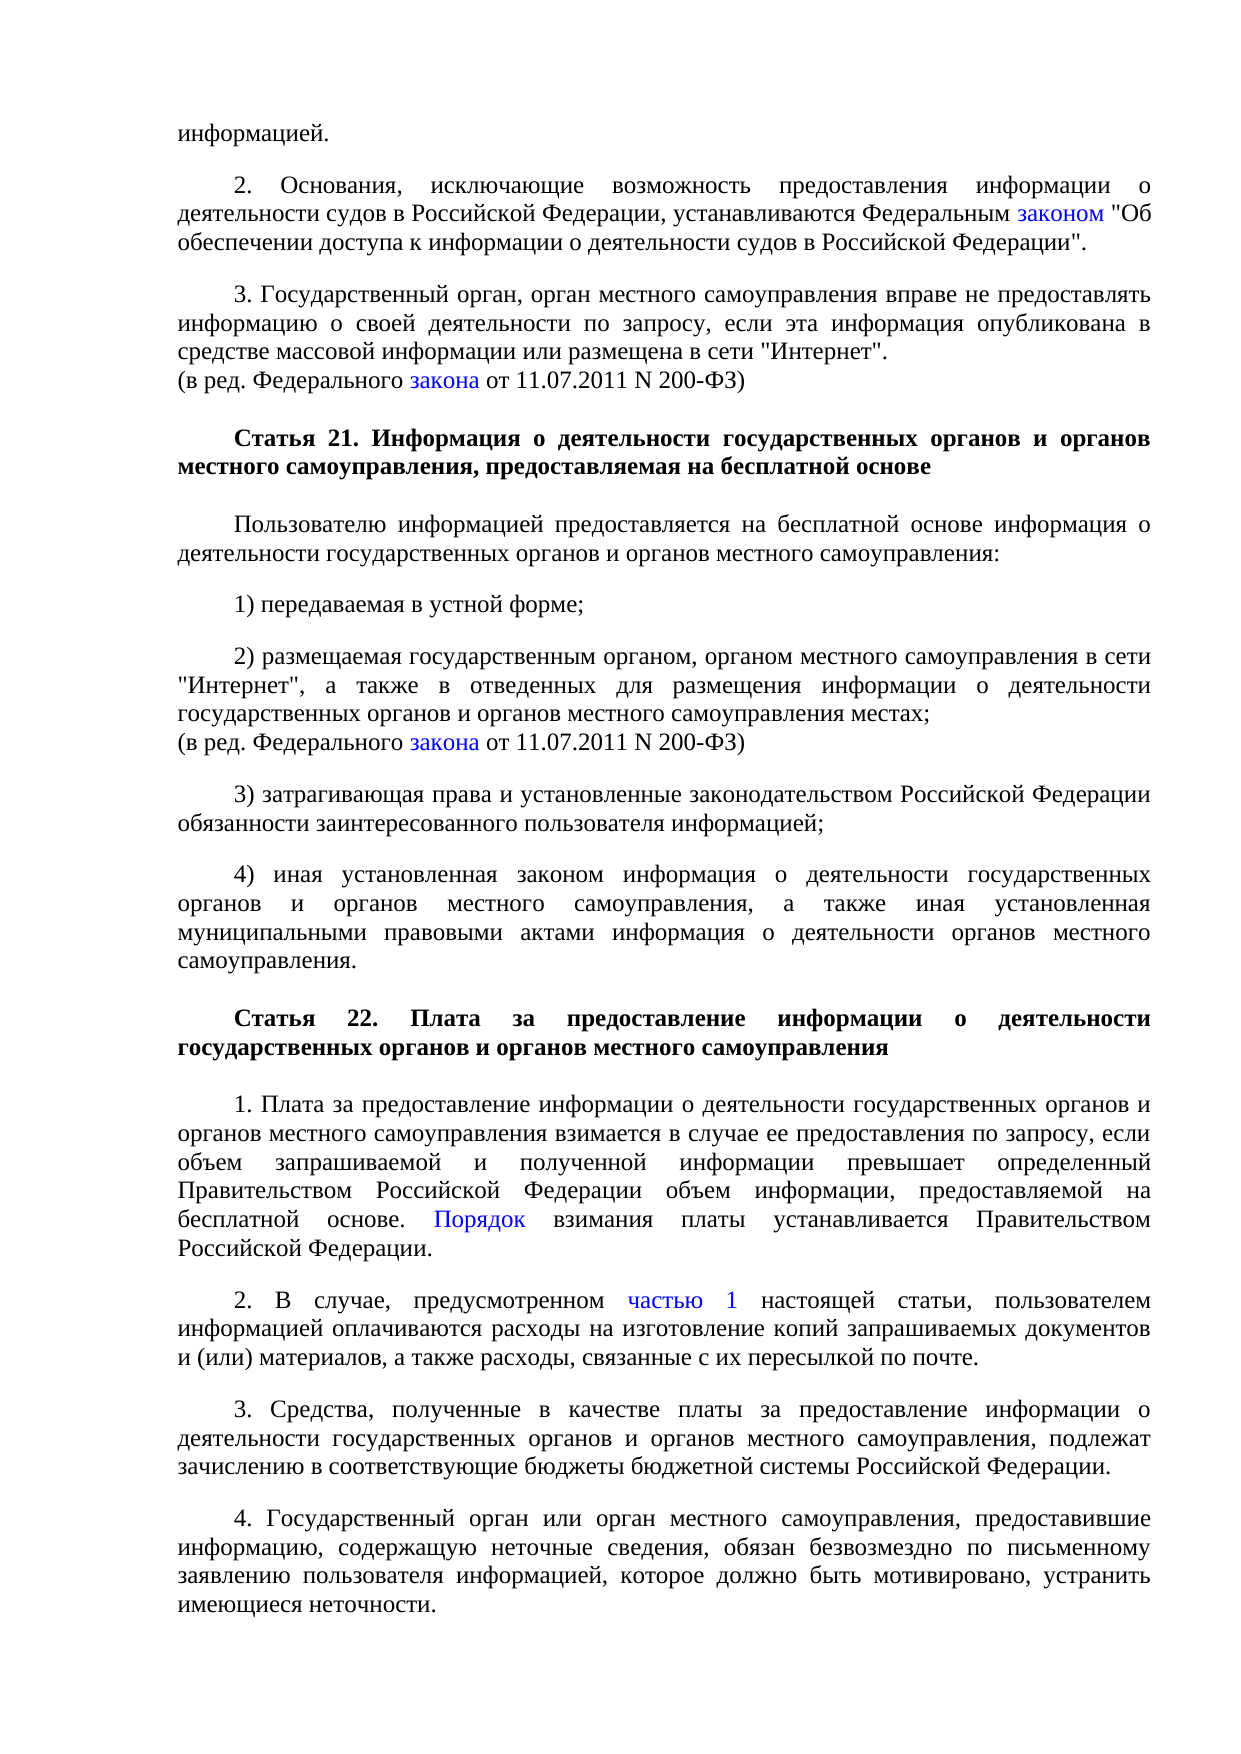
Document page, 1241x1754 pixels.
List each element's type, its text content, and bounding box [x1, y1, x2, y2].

title Статья 21. Информация о деятельности государственных органов и органов местного самоуправления, предоставляемая на бесплатной основе [177, 423, 1152, 480]
text 1) передаваемая в устной форме; [177, 589, 1152, 618]
text 1. Плата за предоставление информации о деятельности государственных органов и органов местного самоуправления взимается в случае ее предоставления по запросу, если объем запрашиваемой и полученной информации превышает определенный Правительством Российской Федерации объем информации, предоставляемой на бесплатной основе. Порядок взимания платы устанавливается Правительством Российской Федерации. [177, 1089, 1152, 1262]
text Пользователю информацией предоставляется на бесплатной основе информация о деятельности государственных органов и органов местного самоуправления: [177, 509, 1152, 566]
text 2. Основания, исключающие возможность предоставления информации о деятельности судов в Российской Федерации, устанавливаются Федеральным законом "Об обеспечении доступа к информации о деятельности судов в Российской Федерации". [177, 170, 1152, 256]
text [177, 118, 1152, 147]
text 3. Государственный орган, орган местного самоуправления вправе не предоставлять информацию о своей деятельности по запросу, если эта информация опубликована в средстве массовой информации или размещена в сети "Интернет". [177, 279, 1152, 365]
title Статья 22. Плата за предоставление информации о деятельности государственных органов и органов местного самоуправления [177, 1003, 1152, 1061]
text 4) иная установленная законом информация о деятельности государственных органов и органов местного самоуправления, а также иная установленная муниципальными правовыми актами информация о деятельности органов местного самоуправления. [177, 859, 1152, 974]
text 2. В случае, предусмотренном частью 1 настоящей статьи, пользователем информацией оплачиваются расходы на изготовление копий запрашиваемых документов и (или) материалов, а также расходы, связанные с их пересылкой по почте. [177, 1285, 1152, 1371]
text 3) затрагивающая права и установленные законодательством Российской Федерации обязанности заинтересованного пользователя информацией; [177, 779, 1152, 836]
text 4. Государственный орган или орган местного самоуправления, предоставившие информацию, содержащую неточные сведения, обязан безвозмездно по письменному заявлению пользователя информацией, которое должно быть мотивировано, устранить имеющиеся неточности. [177, 1503, 1152, 1618]
text 3. Средства, полученные в качестве платы за предоставление информации о деятельности государственных органов и органов местного самоуправления, подлежат зачислению в соответствующие бюджеты бюджетной системы Российской Федерации. [177, 1394, 1152, 1480]
text 2) размещаемая государственным органом, органом местного самоуправления в сети "Интернет", а также в отведенных для размещения информации о деятельности государственных органов и органов местного самоуправления местах; [177, 641, 1152, 727]
text (в ред. Федерального закона от 11.07.2011 N 200-ФЗ) [177, 365, 1152, 394]
text (в ред. Федерального закона от 11.07.2011 N 200-ФЗ) [177, 727, 1152, 756]
